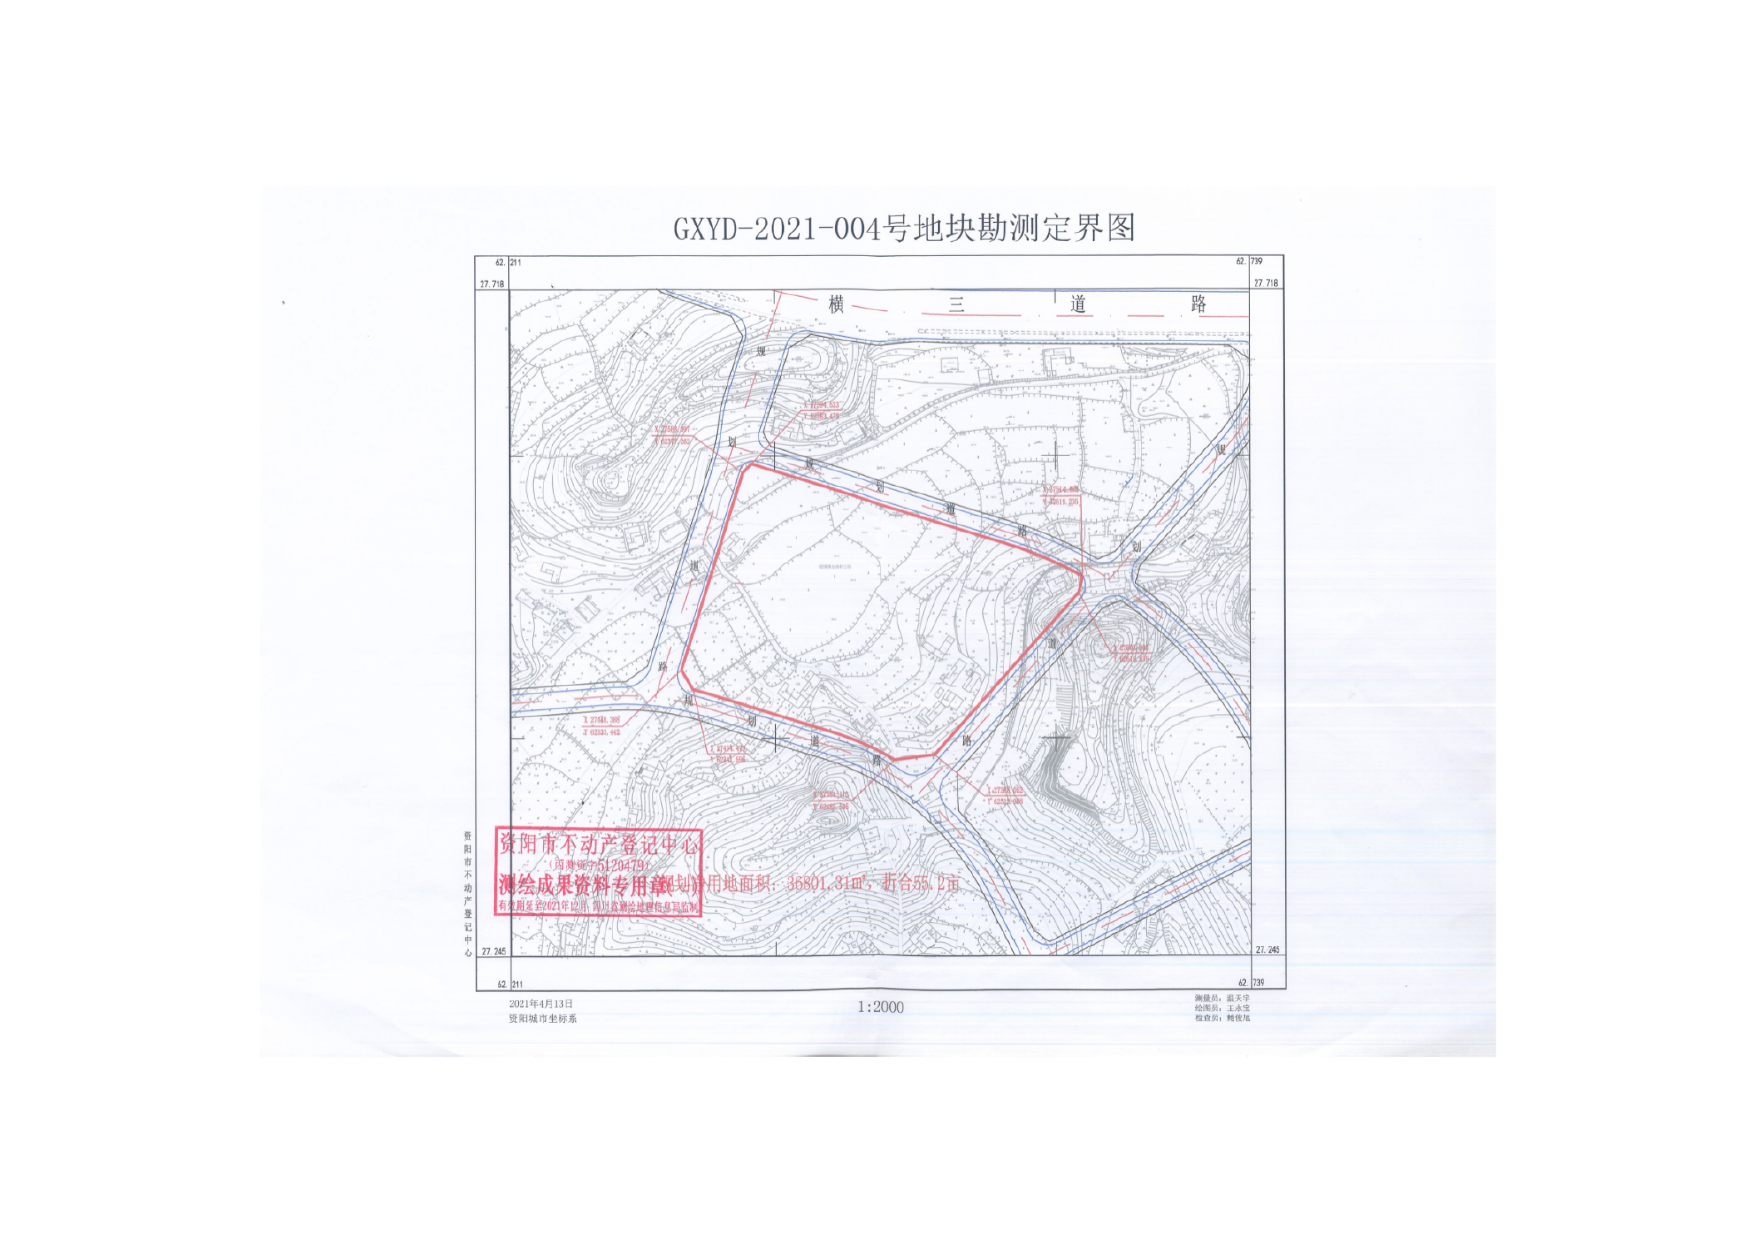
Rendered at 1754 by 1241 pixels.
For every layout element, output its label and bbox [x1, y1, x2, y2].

picture [255, 181, 1500, 1062]
